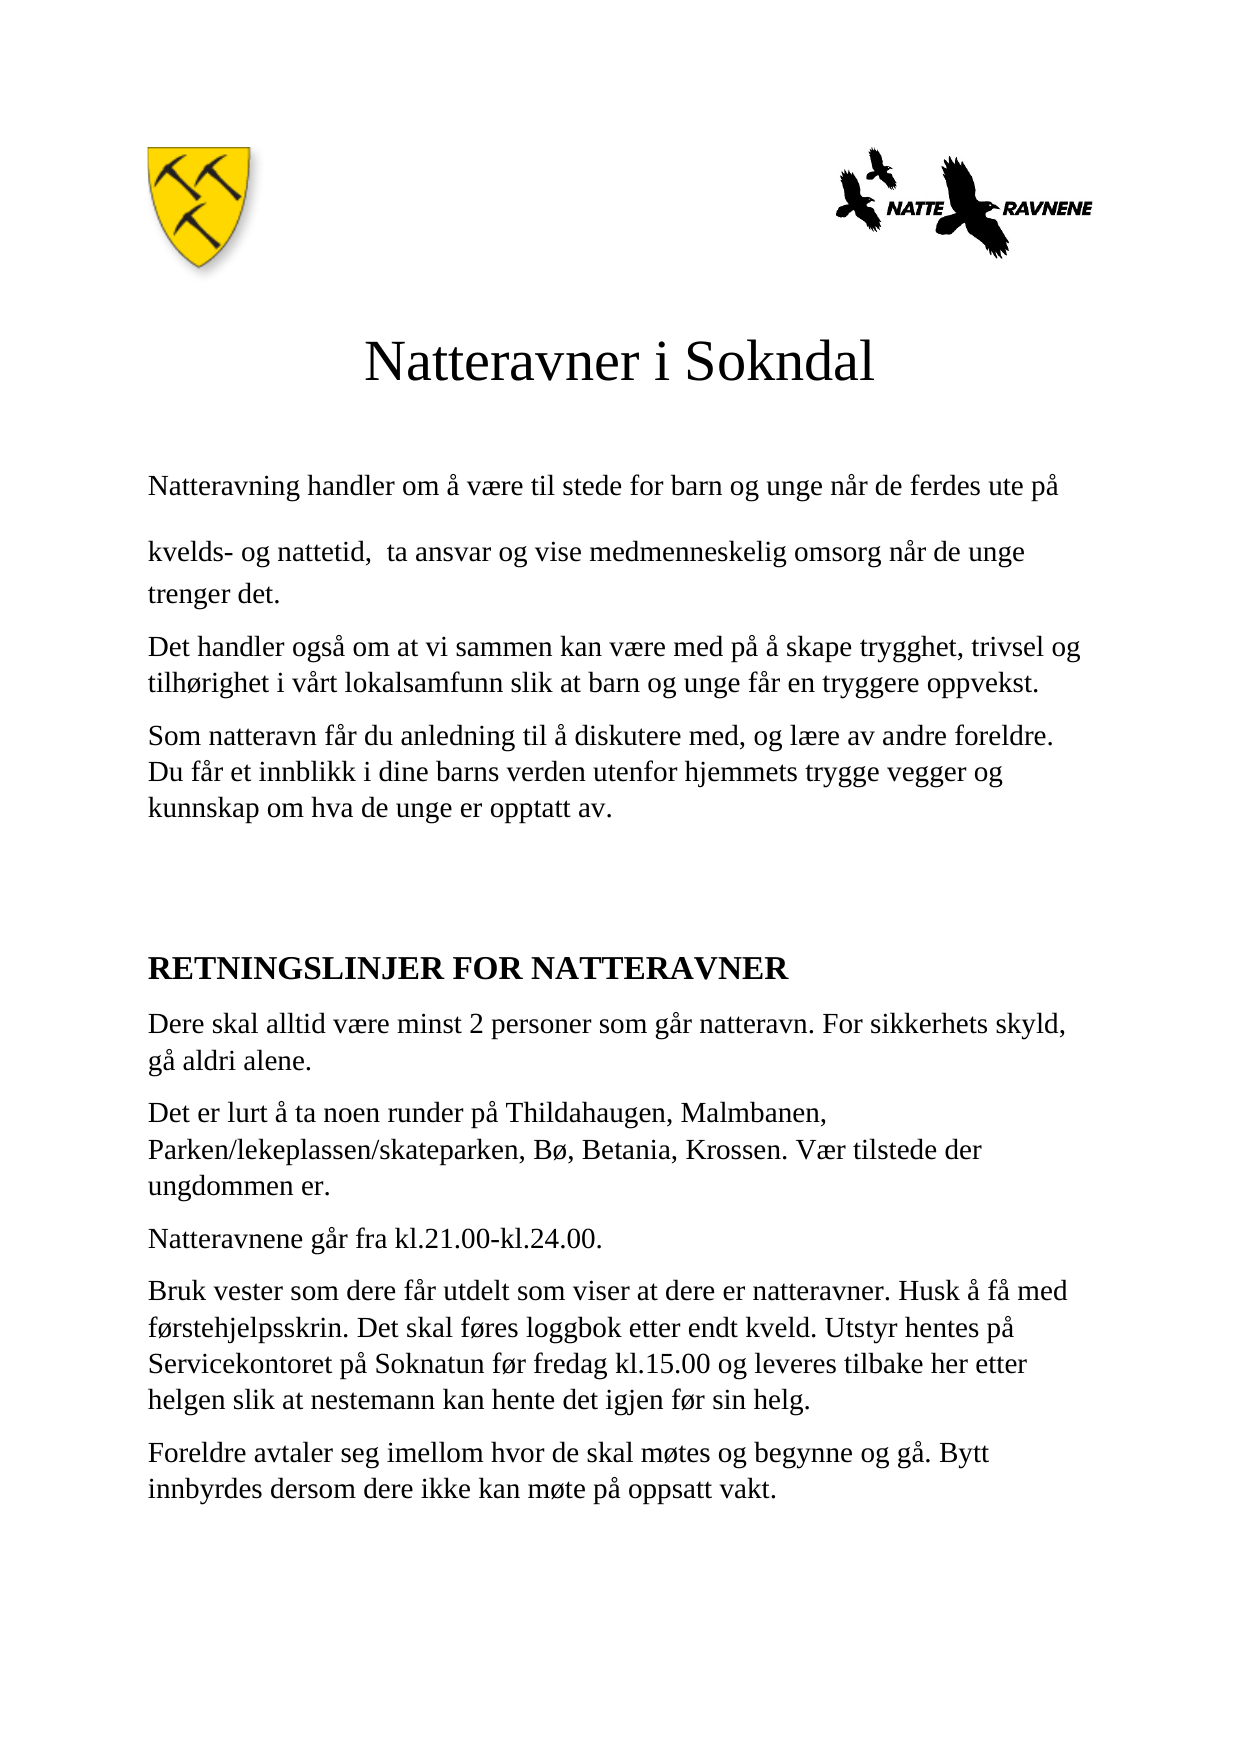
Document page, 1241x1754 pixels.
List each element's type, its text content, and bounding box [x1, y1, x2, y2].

text RETNINGSLINJER FOR NATTERAVNER [148, 949, 1093, 987]
picture [836, 147, 1093, 259]
text Det handler også om at vi sammen kan være med på å skape trygghet, trivsel og tilhørighet i vårt lokalsamfunn slik at barn og unge får en tryggere oppvekst. [148, 629, 1093, 699]
text Bruk vester som dere får utdelt som viser at dere er natteravner. Husk å få med førstehjelpsskrin. Det skal føres loggbok etter endt kveld. Utstyr hentes på Servicekontoret på Soknatun før fredag kl.15.00 og leveres tilbake her etter helgen slik at nestemann kan hente det igjen før sin helg. [148, 1273, 1093, 1416]
text Natteravning handler om å være til stede for barn og unge når de ferdes ute på kvelds- og nattetid, ta ansvar og vise medmenneskelig omsorg når de unge trenger det. [148, 468, 1093, 610]
text Foreldre avtaler seg imellom hvor de skal møtes og begynne og gå. Bytt innbyrdes dersom dere ikke kan møte på oppsatt vakt. [148, 1435, 1093, 1504]
text Som natteravn får du anledning til å diskutere med, og lære av andre foreldre. Du får et innblikk i dine barns verden utenfor hjemmets trygge vegger og kunnskap om hva de unge er opptatt av. [148, 718, 1093, 824]
picture [147, 147, 267, 289]
text Natteravnene går fra kl.21.00-kl.24.00. [148, 1221, 1093, 1254]
text Dere skal alltid være minst 2 personer som går natteravn. For sikkerhets skyld, gå aldri alene. [148, 1007, 1093, 1076]
text Natteravner i Sokndal [148, 326, 1093, 393]
text Det er lurt å ta noen runder på Thildahaugen, Malmbanen, Parken/lekeplassen/skateparken, Bø, Betania, Krossen. Vær tilstede der ungdommen er. [148, 1096, 1093, 1201]
